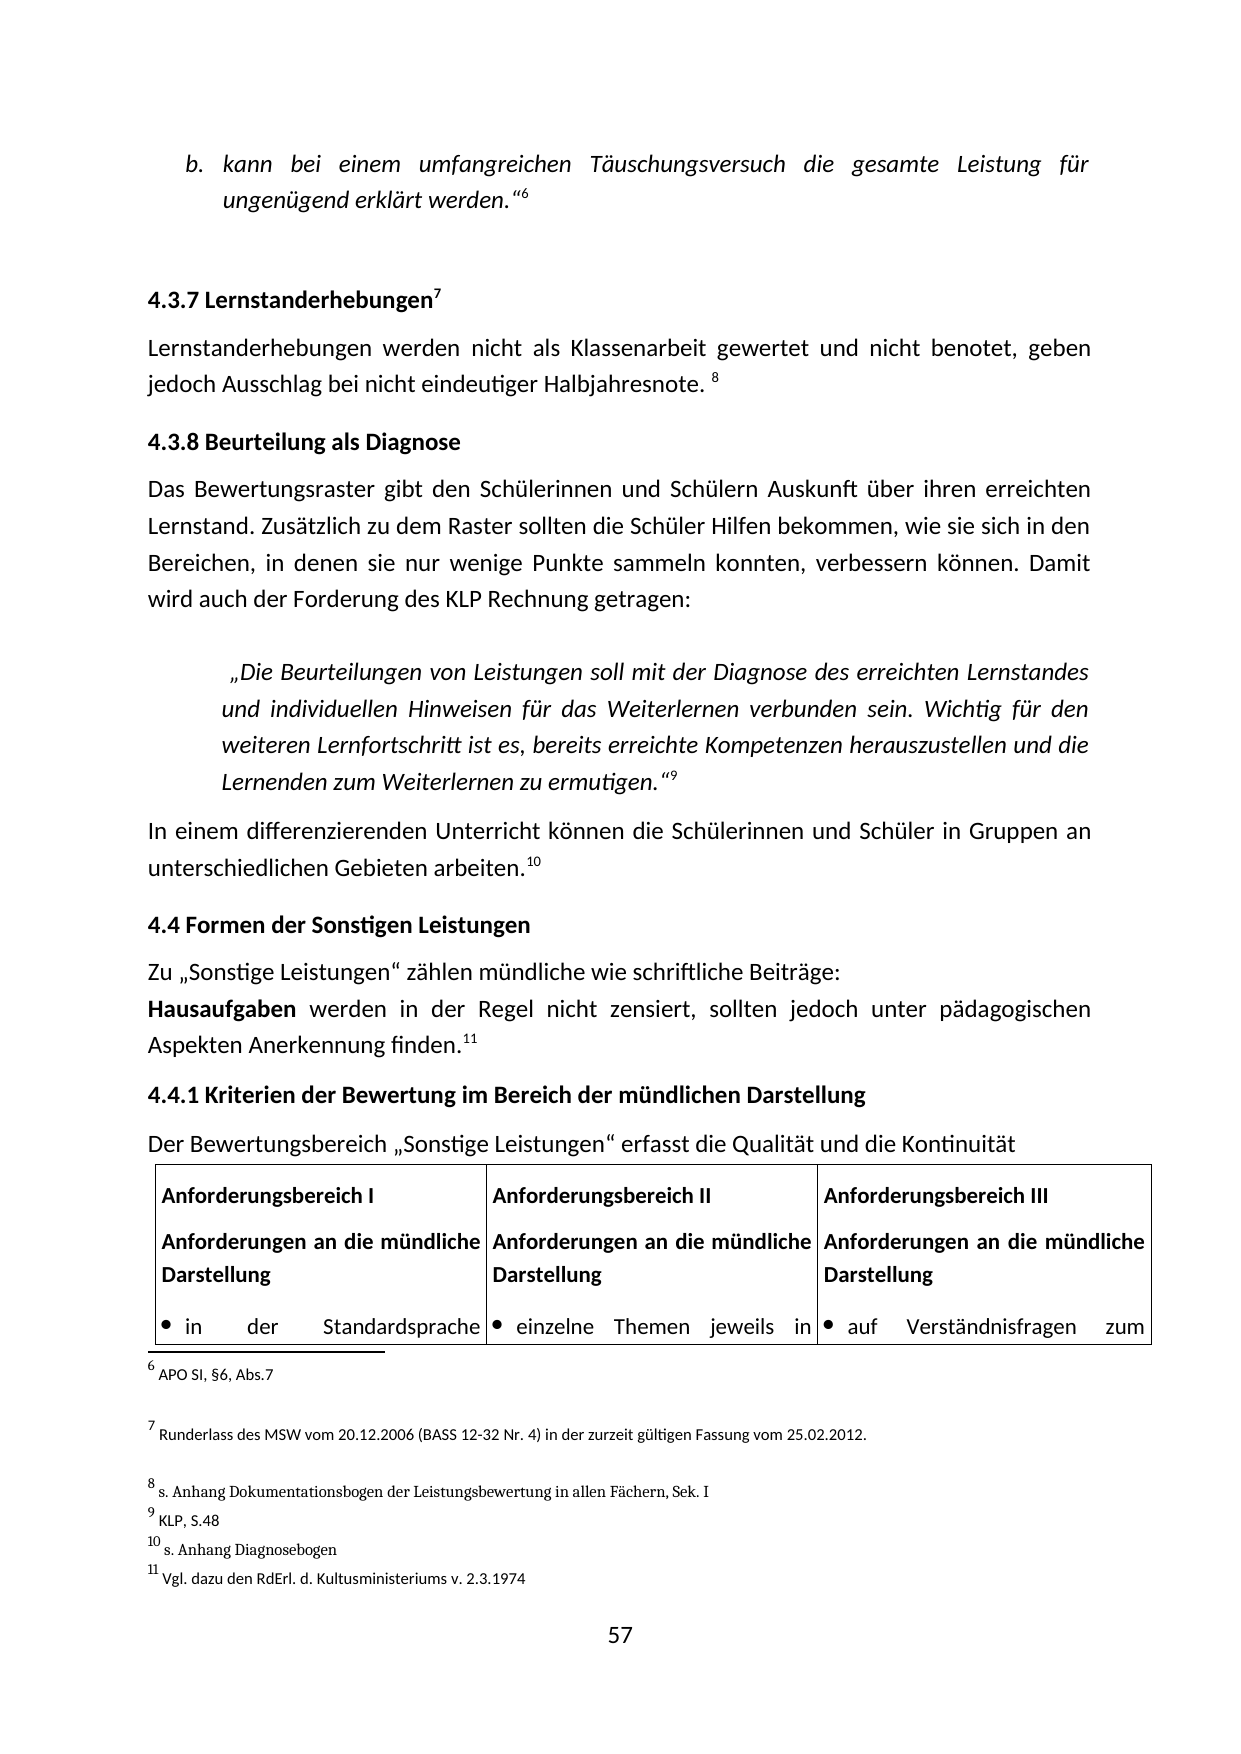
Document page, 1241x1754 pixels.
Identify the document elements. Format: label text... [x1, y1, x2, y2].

subtitle 4.3.8 Beurteilung als Diagnose [148, 426, 1092, 457]
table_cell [487, 1297, 817, 1344]
subtitle 4.4.1 Kriterien der Bewertung im Bereich der mündlichen Darstellung [148, 1079, 1092, 1109]
list Hausaufgaben werden in der Regel nicht zensiert, sollten jedoch unter pädagogischen Aspekten Anerkennung finden. [148, 993, 1092, 1060]
table_header Anforderungsbereich II Anforderungen an die mündliche Darstellung [487, 1165, 817, 1297]
table_header Anforderungsbereich III Anforderungen an die mündliche Darstellung [818, 1165, 1151, 1297]
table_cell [156, 1297, 486, 1344]
subtitle 4.3.7 Lernstanderhebungen [148, 284, 1092, 315]
text Der Bewertungsbereich „Sonstige Leistungen“ erfasst die Qualität und die Kontinuität [148, 1128, 1092, 1158]
subtitle 4.4 Formen der Sonstigen Leistungen [148, 909, 1092, 939]
text In einem differenzierenden Unterricht können die Schülerinnen und Schüler in Gruppen an unterschiedlichen Gebieten arbeiten. [148, 815, 1092, 882]
list kann bei einem umfangreichen Täuschungsversuch die gesamte Leistung für ungenügend erklärt werden.“ [185, 148, 1092, 215]
list Zu „Sonstige Leistungen“ zählen mündliche wie schriftliche Beiträge: [148, 957, 1092, 987]
text Lernstanderhebungen werden nicht als Klassenarbeit gewertet und nicht benotet, geben jedoch Ausschlag bei nicht eindeutiger Halbjahresnote. [148, 332, 1092, 399]
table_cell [818, 1297, 1151, 1344]
list „Die Beurteilungen von Leistungen soll mit der Diagnose des erreichten Lernstandes und individuellen Hinweisen für das Weiterlernen verbunden sein. Wichtig für den weiteren Lernfortschritt ist es, bereits erreichte Kompetenzen herauszustellen und die Lernenden zum Weiterlernen zu ermutigen.“ [221, 656, 1092, 797]
list Das Bewertungsraster gibt den Schülerinnen und Schülern Auskunft über ihren erreichten Lernstand. Zusätzlich zu dem Raster sollten die Schüler Hilfen bekommen, wie sie sich in den Bereichen, in denen sie nur wenige Punkte sammeln konnten, verbessern können. Damit wird auch der Forderung des KLP Rechnung getragen: [148, 473, 1092, 614]
table_header Anforderungsbereich I Anforderungen an die mündliche Darstellung [156, 1165, 486, 1297]
